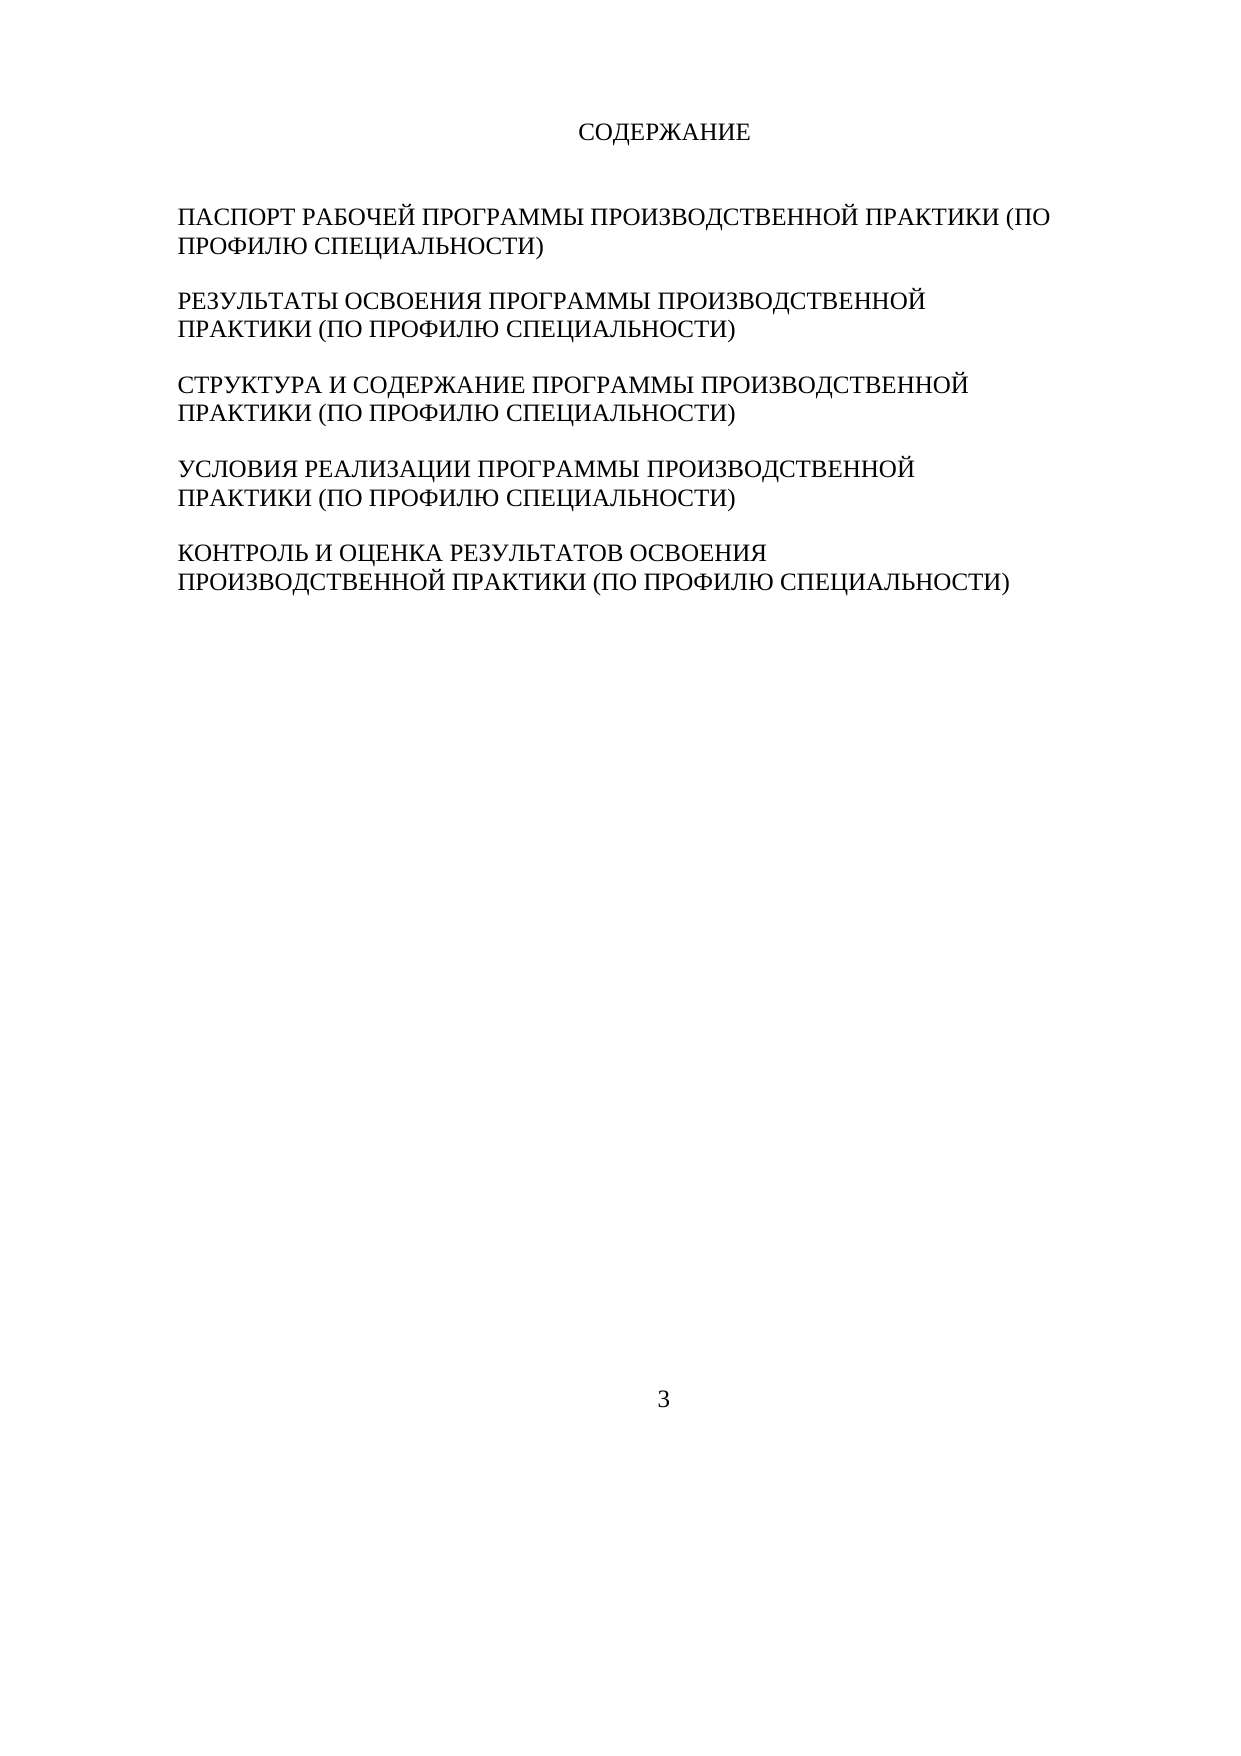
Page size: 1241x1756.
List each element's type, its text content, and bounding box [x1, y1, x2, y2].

text СОДЕРЖАНИЕ [128, 117, 1201, 146]
text КОНТРОЛЬ И ОЦЕНКА РЕЗУЛЬТАТОВ ОСВОЕНИЯ [177, 538, 1201, 567]
text РЕЗУЛЬТАТЫ ОСВОЕНИЯ ПРОГРАММЫ ПРОИЗВОДСТВЕННОЙ ПРАКТИКИ (ПО ПРОФИЛЮ СПЕЦИАЛЬНОСТИ) [177, 286, 1054, 343]
text УСЛОВИЯ РЕАЛИЗАЦИИ ПРОГРАММЫ ПРОИЗВОДСТВЕННОЙ ПРАКТИКИ (ПО ПРОФИЛЮ СПЕЦИАЛЬНОСТИ) [177, 454, 972, 511]
text ПРОИЗВОДСТВЕННОЙ ПРАКТИКИ (ПО ПРОФИЛЮ СПЕЦИАЛЬНОСТИ) [177, 567, 1201, 596]
text СТРУКТУРА И СОДЕРЖАНИЕ ПРОГРАММЫ ПРОИЗВОДСТВЕННОЙ ПРАКТИКИ (ПО ПРОФИЛЮ СПЕЦИАЛЬНОСТИ) [177, 370, 972, 427]
text ПАСПОРТ РАБОЧЕЙ ПРОГРАММЫ ПРОИЗВОДСТВЕННОЙ ПРАКТИКИ (ПО ПРОФИЛЮ СПЕЦИАЛЬНОСТИ) [177, 202, 1054, 259]
